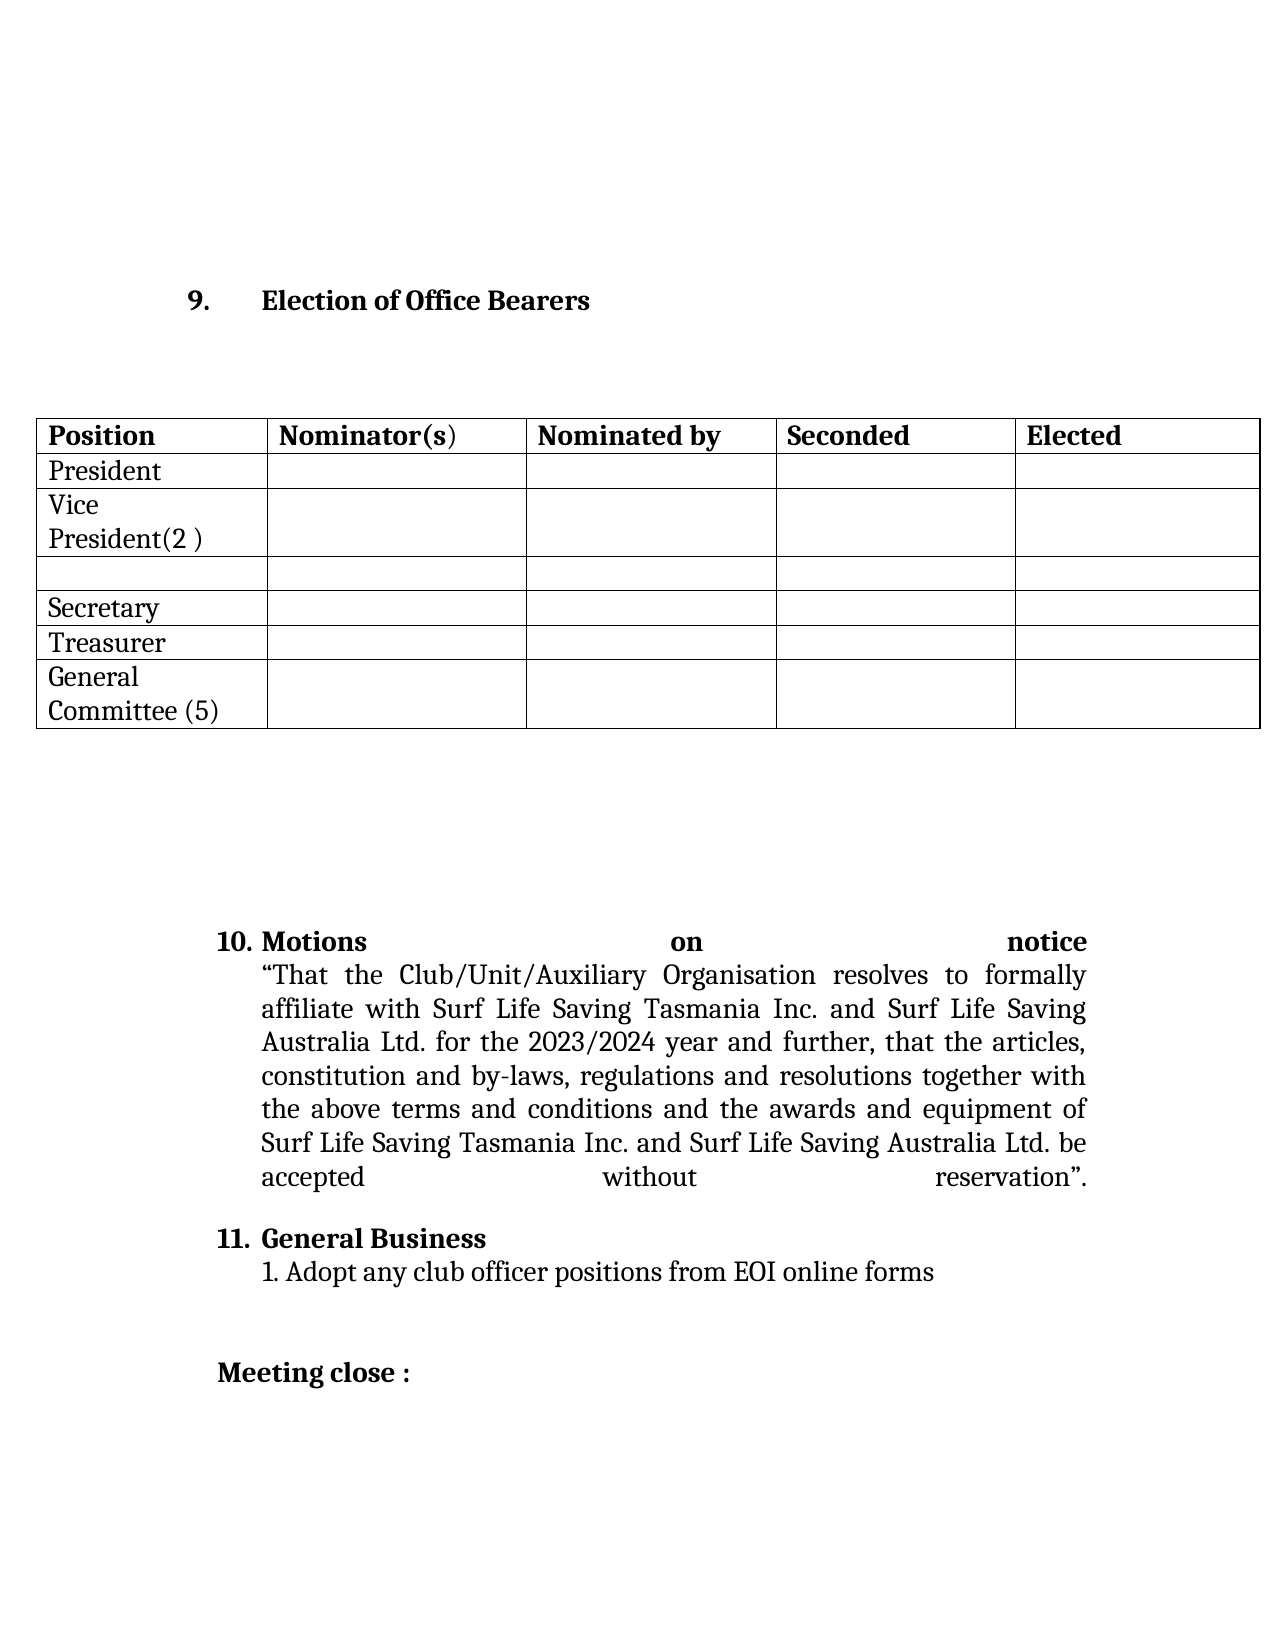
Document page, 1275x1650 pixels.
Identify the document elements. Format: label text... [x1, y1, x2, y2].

table_cell [527, 454, 776, 487]
table_cell [777, 660, 1015, 727]
table_header Nominator(s) [268, 419, 526, 453]
table_cell [527, 660, 776, 727]
table_cell [1016, 454, 1259, 487]
table_cell Treasurer [37, 626, 267, 659]
text 1. Adopt any club officer positions from EOI online forms [187, 1256, 1087, 1289]
table_cell [1016, 489, 1259, 556]
table_cell [527, 489, 776, 556]
table_cell [527, 626, 776, 659]
table_cell President [37, 454, 267, 487]
table_header Elected [1016, 419, 1259, 453]
table_cell [268, 591, 526, 625]
table_cell [1016, 660, 1259, 727]
table_header Position [37, 419, 267, 453]
table_cell [527, 557, 776, 590]
table_cell [268, 626, 526, 659]
table_cell [268, 489, 526, 556]
table_cell [527, 591, 776, 625]
table_cell [777, 557, 1015, 590]
list Election of Office Bearers [187, 284, 1087, 318]
table_cell [777, 591, 1015, 625]
table_cell [777, 626, 1015, 659]
list General Business [217, 1222, 1087, 1256]
table_header Seconded [777, 419, 1015, 453]
table_cell [37, 557, 267, 590]
list Motions on notice “That the Club/Unit/Auxiliary Organisation resolves to formally affiliate with Surf Life Saving Tasmania Inc. and Surf Life Saving Australia Ltd. for the 2023/2024 year and further, that the articles, constitution and by-laws, regulations and resolutions together with the above terms and conditions and the awards and equipment of Surf Life Saving Tasmania Inc. and Surf Life Saving Australia Ltd. be accepted without reservation”. [217, 925, 1087, 1222]
table_header Nominated by [527, 419, 776, 453]
table_cell [1016, 591, 1259, 625]
table_cell [1016, 557, 1259, 590]
table_cell Secretary [37, 591, 267, 625]
table_cell [777, 454, 1015, 487]
table_cell Vice President(2 ) [37, 489, 267, 556]
table_cell [1016, 626, 1259, 659]
table_cell [777, 489, 1015, 556]
table_cell [268, 557, 526, 590]
table_cell [268, 660, 526, 727]
text Meeting close : [217, 1356, 1087, 1390]
table_cell General Committee (5) [37, 660, 267, 727]
table_cell [268, 454, 526, 487]
